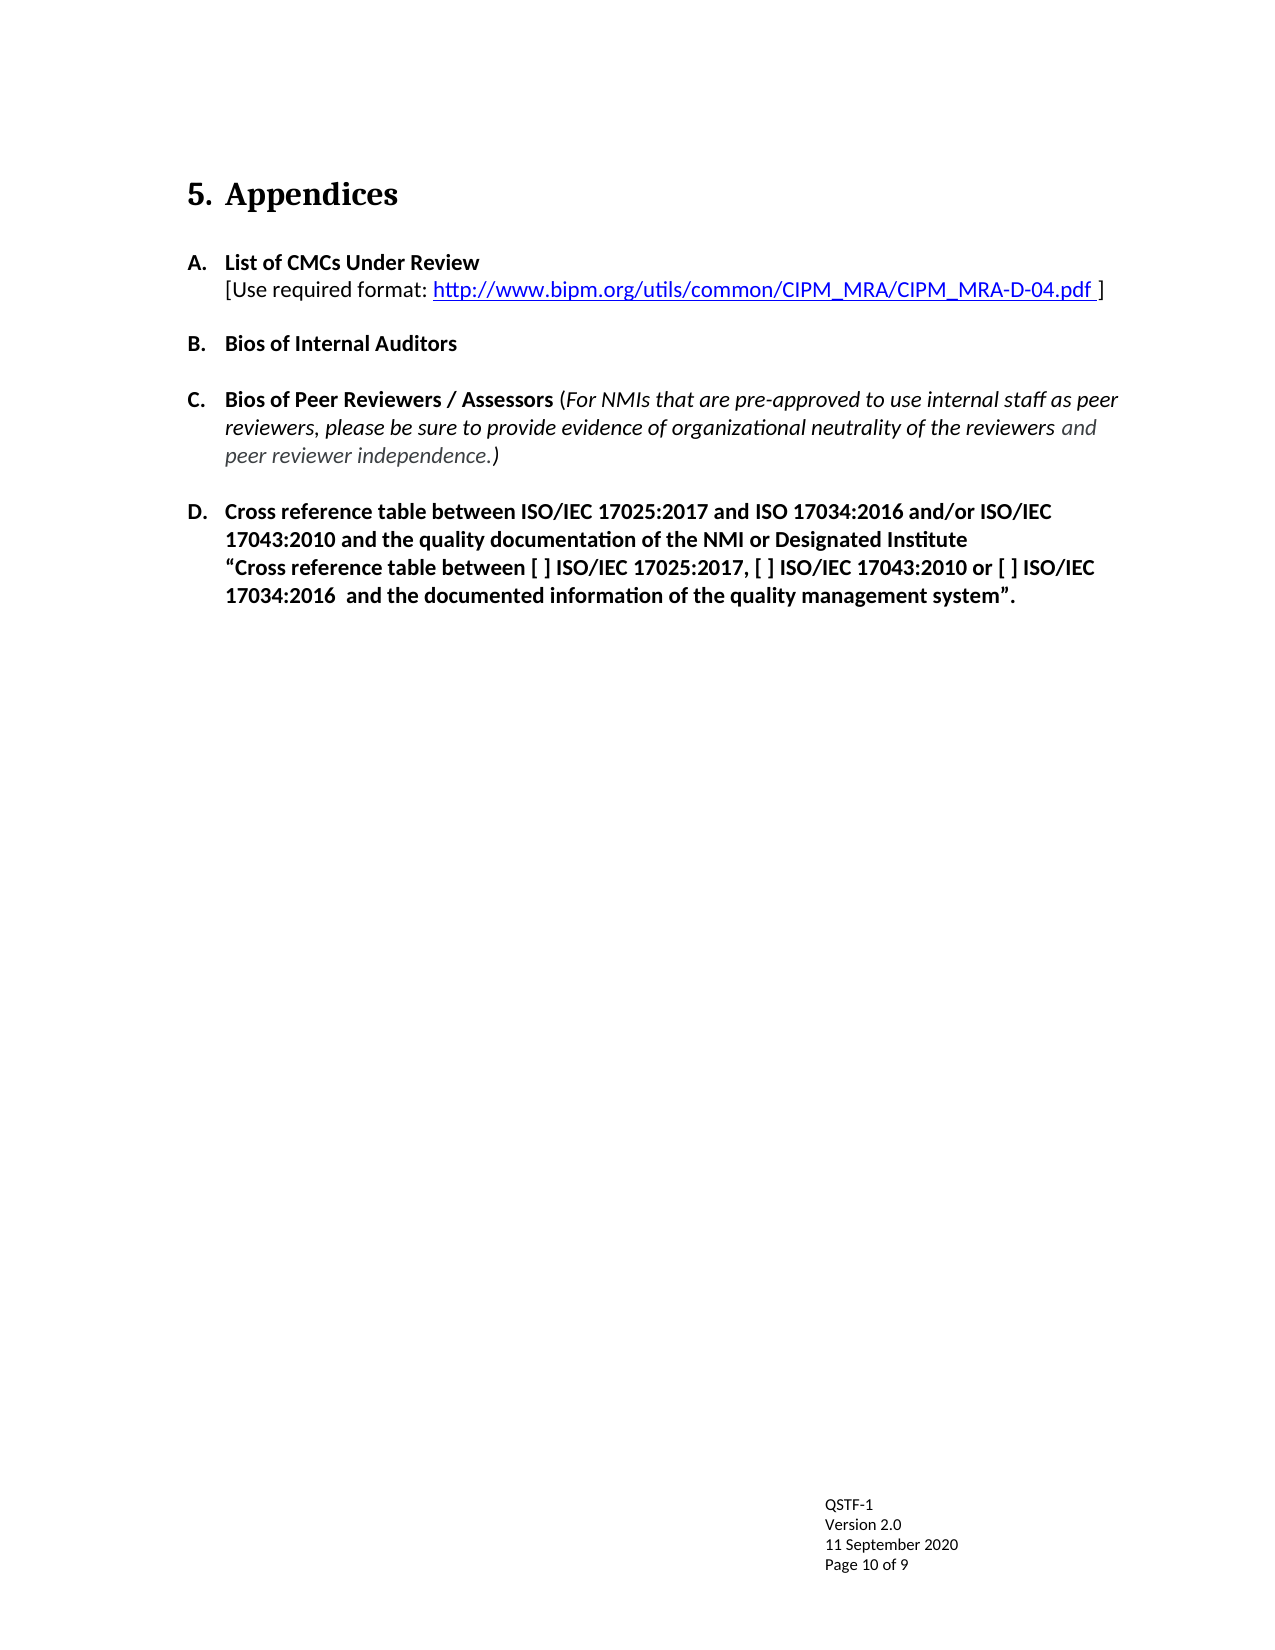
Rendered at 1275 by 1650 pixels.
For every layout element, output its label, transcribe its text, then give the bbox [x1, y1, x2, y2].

text “Cross reference table between [ ] ISO/IEC 17025:2017, [ ] ISO/IEC 17043:2010 or [ ] ISO/IEC 17034:2016 and the documented information of the quality management system”. [225, 553, 1125, 609]
list List of CMCs Under Review [187, 248, 1125, 276]
text [Use required format: http://www.bipm.org/utils/common/CIPM_MRA/CIPM_MRA-D-04.pdf ] [225, 276, 1125, 304]
list Bios of Peer Reviewers / Assessors (For NMIs that are pre-approved to use internal staff as peer reviewers, please be sure to provide evidence of organizational neutrality of the reviewers and peer reviewer independence.) [187, 385, 1125, 469]
subtitle Appendices [187, 175, 1125, 213]
list Cross reference table between ISO/IEC 17025:2017 and ISO 17034:2016 and/or ISO/IEC 17043:2010 and the quality documentation of the NMI or Designated Institute [187, 497, 1125, 553]
list Bios of Internal Auditors [187, 329, 1125, 357]
